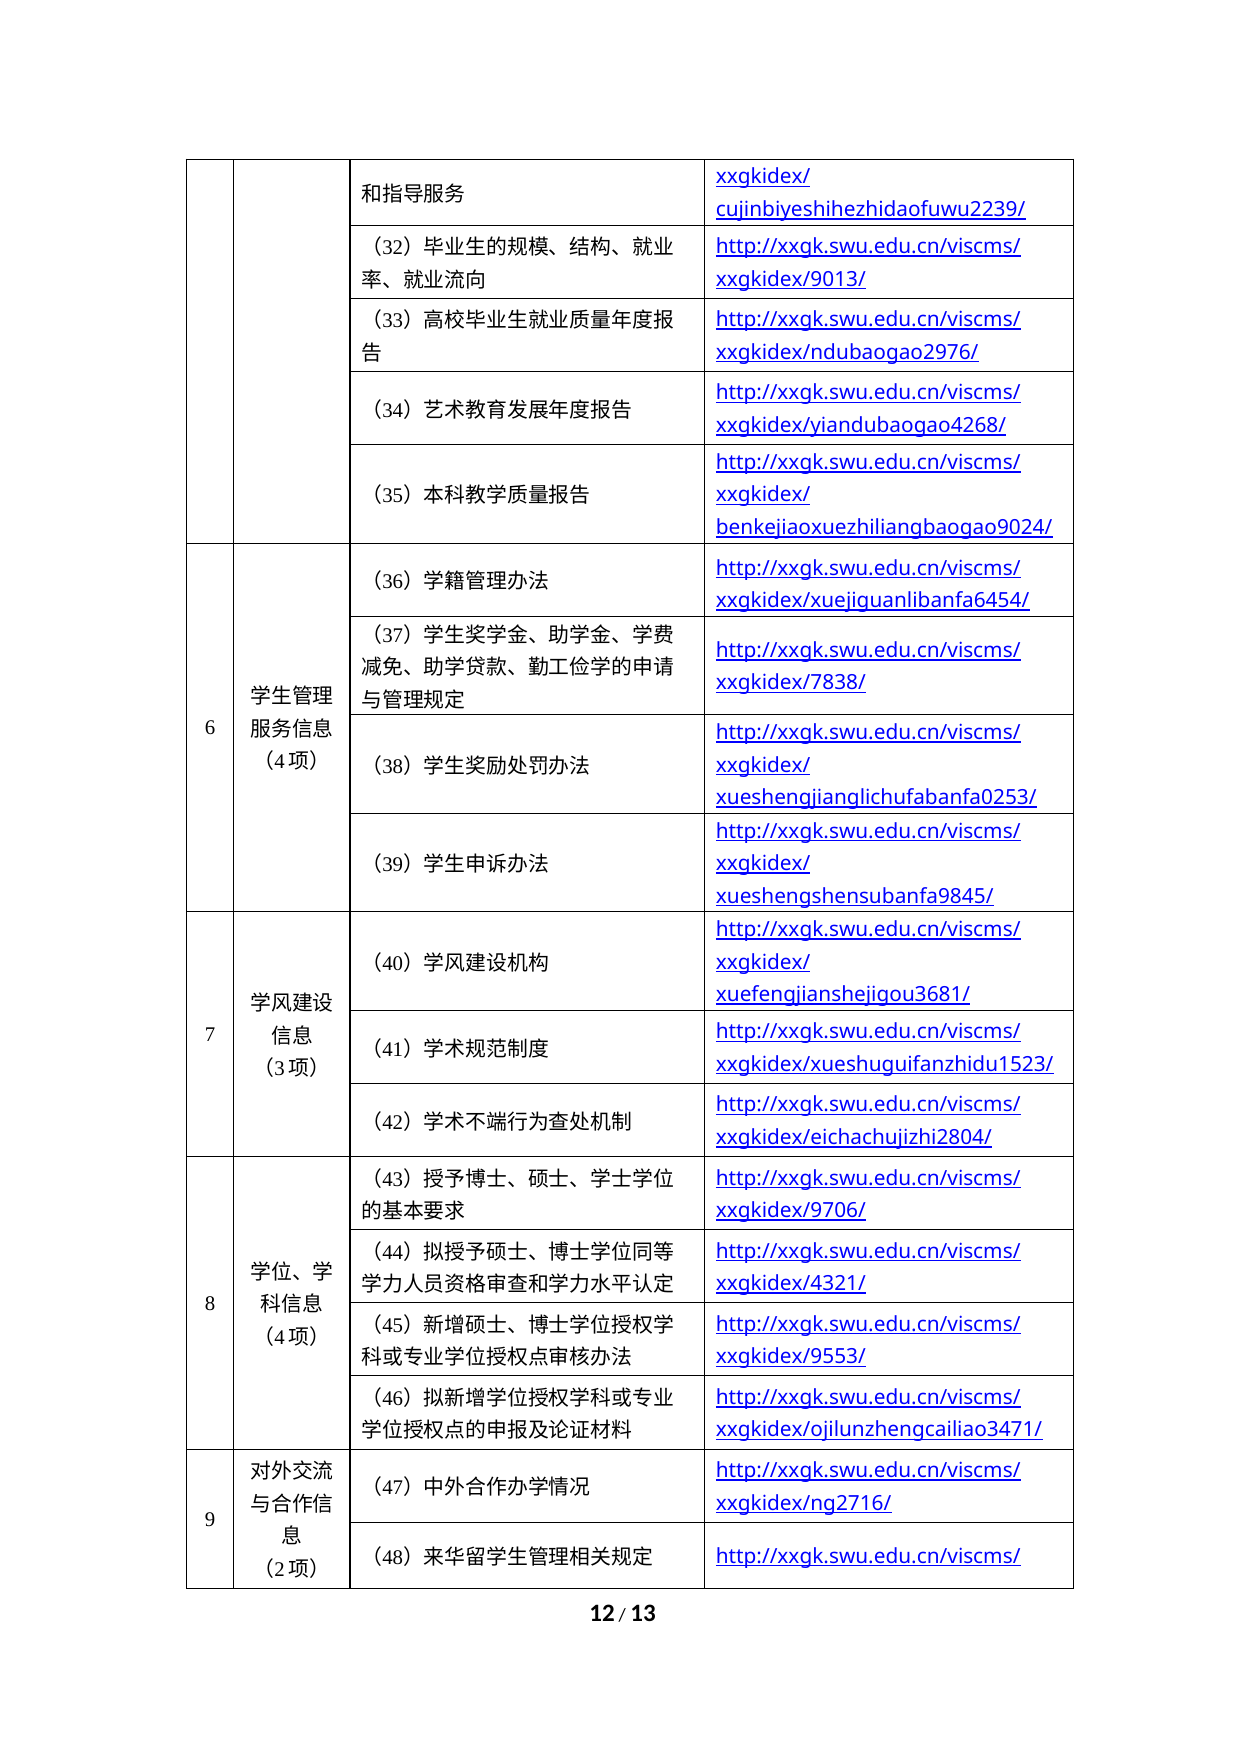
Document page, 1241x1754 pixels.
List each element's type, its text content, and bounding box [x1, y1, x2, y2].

table_cell http://xxgk.swu.edu.cn/viscms/xxgkidex/9706/ [705, 1157, 1073, 1229]
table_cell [351, 160, 704, 224]
table_cell 9 [187, 1450, 233, 1587]
table_cell http://xxgk.swu.edu.cn/viscms/xxgkidex/xuejiguanlibanfa6454/ [705, 544, 1073, 616]
table_cell （47）中外合作办学情况 [351, 1450, 704, 1522]
table_cell http://xxgk.swu.edu.cn/viscms/xxgkidex/xueshengshensubanfa9845/ [705, 814, 1073, 911]
table_cell http://xxgk.swu.edu.cn/viscms/xxgkidex/xuefengjianshejigou3681/ [705, 912, 1073, 1010]
table_cell （48）来华留学生管理相关规定 [351, 1523, 704, 1587]
table_cell 学生管理服务信息 （4项） [234, 544, 349, 911]
table_cell 学风建设信息 （3项） [234, 912, 349, 1156]
table_cell http://xxgk.swu.edu.cn/viscms/xxgkidex/yiandubaogao4268/ [705, 372, 1073, 444]
table_cell （42）学术不端行为查处机制 [351, 1084, 704, 1156]
table_cell （37）学生奖学金、助学金、学费减免、助学贷款、勤工俭学的申请与管理规定 [351, 617, 704, 714]
table_cell http://xxgk.swu.edu.cn/viscms/xxgkidex/9013/ [705, 226, 1073, 298]
table_cell （32）毕业生的规模、结构、就业率、就业流向 [351, 226, 704, 298]
table_cell （43）授予博士、硕士、学士学位的基本要求 [351, 1157, 704, 1229]
table_cell （45）新增硕士、博士学位授权学科或专业学位授权点审核办法 [351, 1303, 704, 1375]
table_cell http://xxgk.swu.edu.cn/viscms/xxgkidex/ojilunzhengcailiao3471/ [705, 1376, 1073, 1448]
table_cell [705, 1523, 1073, 1587]
table_cell 学位、学科信息 （4项） [234, 1157, 349, 1448]
table_cell http://xxgk.swu.edu.cn/viscms/xxgkidex/ndubaogao2976/ [705, 299, 1073, 371]
table_cell （41）学术规范制度 [351, 1011, 704, 1083]
table_cell 对外交流与合作信息 （2项） [234, 1450, 349, 1587]
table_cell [705, 160, 1073, 224]
table_cell （38）学生奖励处罚办法 [351, 715, 704, 813]
table_cell （44）拟授予硕士、博士学位同等学力人员资格审查和学力水平认定 [351, 1230, 704, 1302]
table_cell （46）拟新增学位授权学科或专业学位授权点的申报及论证材料 [351, 1376, 704, 1448]
table_cell http://xxgk.swu.edu.cn/viscms/xxgkidex/benkejiaoxuezhiliangbaogao9024/ [705, 445, 1073, 542]
table_cell 6 [187, 544, 233, 911]
table_cell （33）高校毕业生就业质量年度报告 [351, 299, 704, 371]
table_cell http://xxgk.swu.edu.cn/viscms/xxgkidex/ng2716/ [705, 1450, 1073, 1522]
table_cell 8 [187, 1157, 233, 1448]
table_cell http://xxgk.swu.edu.cn/viscms/xxgkidex/9553/ [705, 1303, 1073, 1375]
table_cell http://xxgk.swu.edu.cn/viscms/xxgkidex/xueshengjianglichufabanfa0253/ [705, 715, 1073, 813]
table_cell http://xxgk.swu.edu.cn/viscms/xxgkidex/xueshuguifanzhidu1523/ [705, 1011, 1073, 1083]
table_cell http://xxgk.swu.edu.cn/viscms/xxgkidex/4321/ [705, 1230, 1073, 1302]
table_cell （36）学籍管理办法 [351, 544, 704, 616]
table_cell 7 [187, 912, 233, 1156]
table_cell http://xxgk.swu.edu.cn/viscms/xxgkidex/eichachujizhi2804/ [705, 1084, 1073, 1156]
table_cell （40）学风建设机构 [351, 912, 704, 1010]
table_cell （35）本科教学质量报告 [351, 445, 704, 542]
table_cell （34）艺术教育发展年度报告 [351, 372, 704, 444]
table_cell （39）学生申诉办法 [351, 814, 704, 911]
table_cell http://xxgk.swu.edu.cn/viscms/xxgkidex/7838/ [705, 617, 1073, 714]
